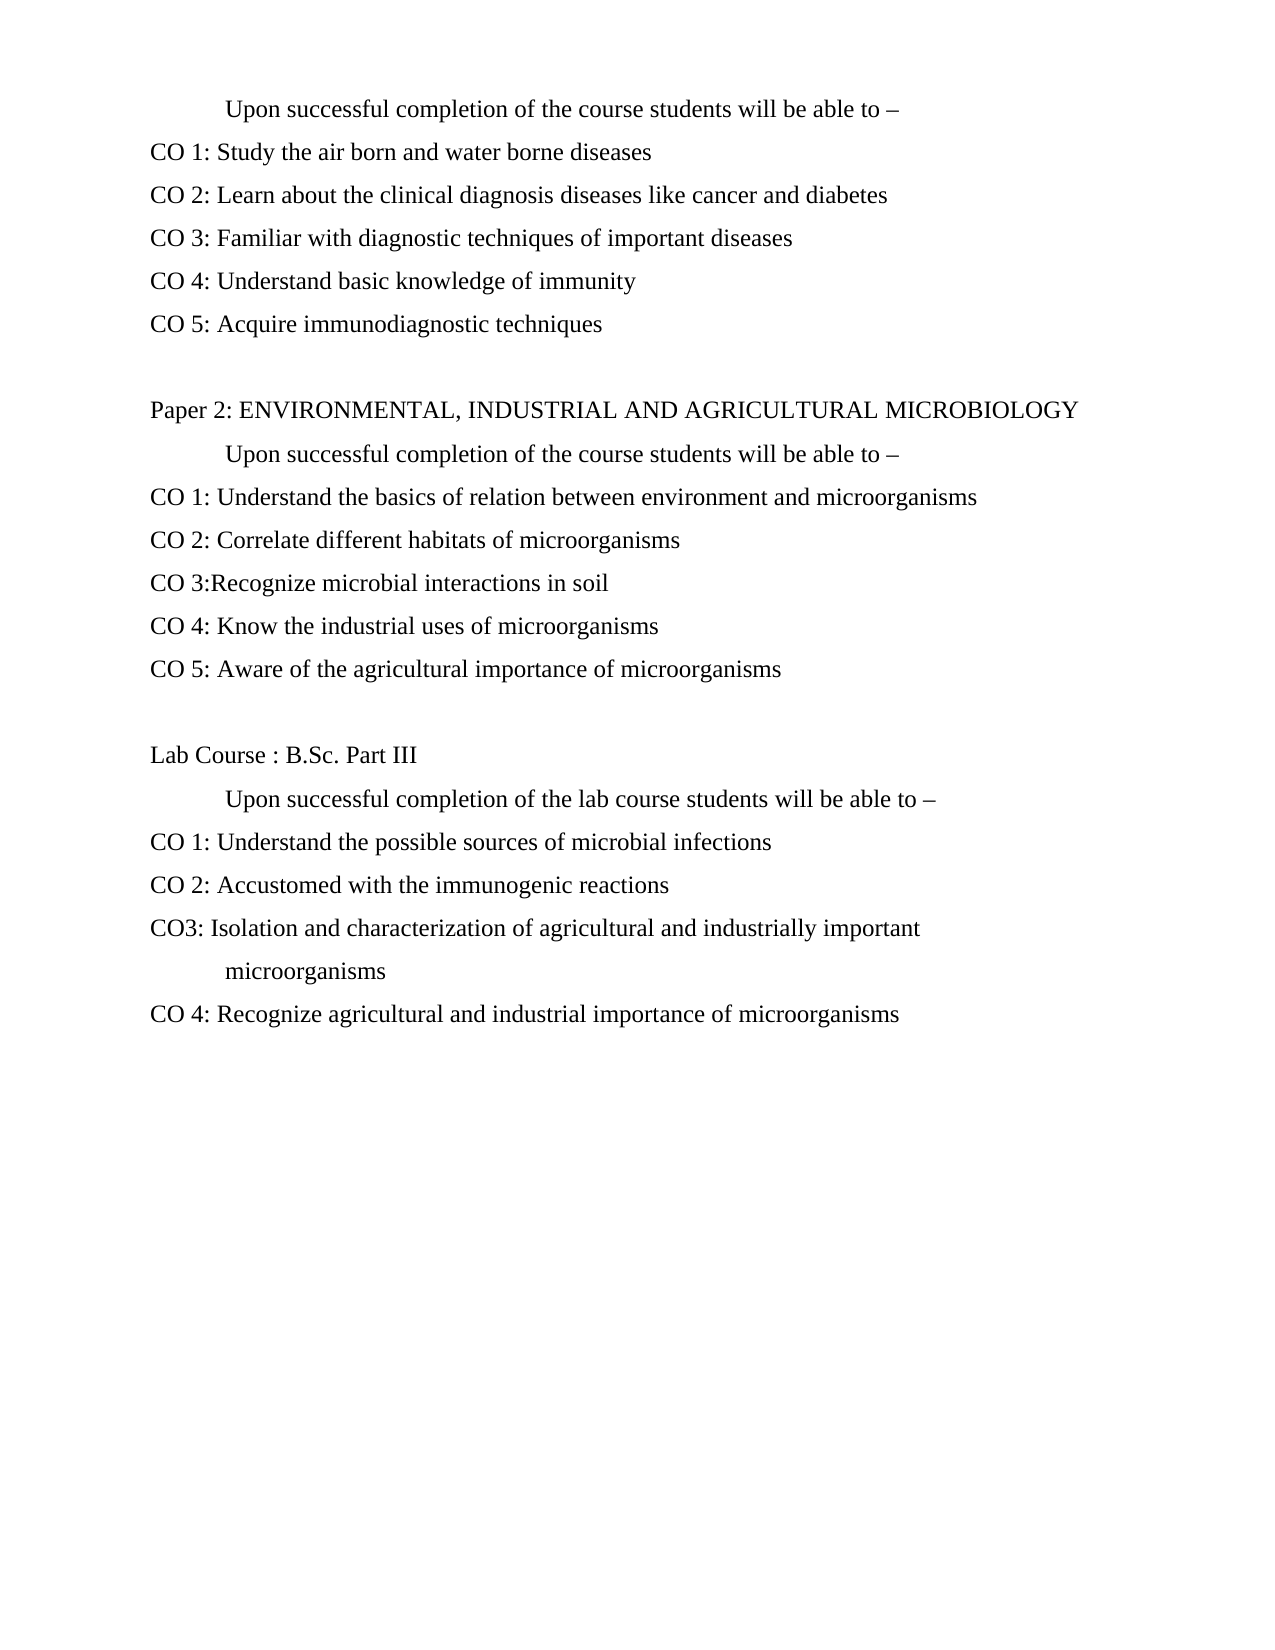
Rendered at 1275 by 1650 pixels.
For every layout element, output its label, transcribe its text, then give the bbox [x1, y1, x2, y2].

text CO 3: Familiar with diagnostic techniques of important diseases [150, 223, 1125, 252]
text CO 4: Know the industrial uses of microorganisms [150, 611, 1125, 640]
text CO 3:Recognize microbial interactions in soil [150, 568, 1125, 597]
text Paper 2: ENVIRONMENTAL, INDUSTRIAL AND AGRICULTURAL MICROBIOLOGY [150, 396, 1125, 424]
text CO 5: Acquire immunodiagnostic techniques [150, 309, 1125, 338]
text CO 4: Understand basic knowledge of immunity [150, 266, 1125, 295]
text CO 1: Understand the possible sources of microbial infections [150, 827, 1125, 856]
text CO 1: Study the air born and water borne diseases [150, 137, 1125, 166]
text CO 2: Accustomed with the immunogenic reactions [150, 870, 1125, 899]
text CO 1: Understand the basics of relation between environment and microorganisms [150, 482, 1125, 511]
text CO 2: Learn about the clinical diagnosis diseases like cancer and diabetes [150, 180, 1125, 209]
text Upon successful completion of the course students will be able to – [150, 94, 1125, 122]
text CO 5: Aware of the agricultural importance of microorganisms [150, 654, 1125, 683]
text Lab Course : B.Sc. Part III [150, 741, 1125, 769]
text Upon successful completion of the course students will be able to – [150, 439, 1125, 467]
text CO 2: Correlate different habitats of microorganisms [150, 525, 1125, 554]
text microorganisms [150, 956, 1125, 985]
text CO 4: Recognize agricultural and industrial importance of microorganisms [150, 999, 1125, 1028]
text Upon successful completion of the lab course students will be able to – [150, 784, 1125, 812]
text CO3: Isolation and characterization of agricultural and industrially important [150, 913, 1125, 942]
